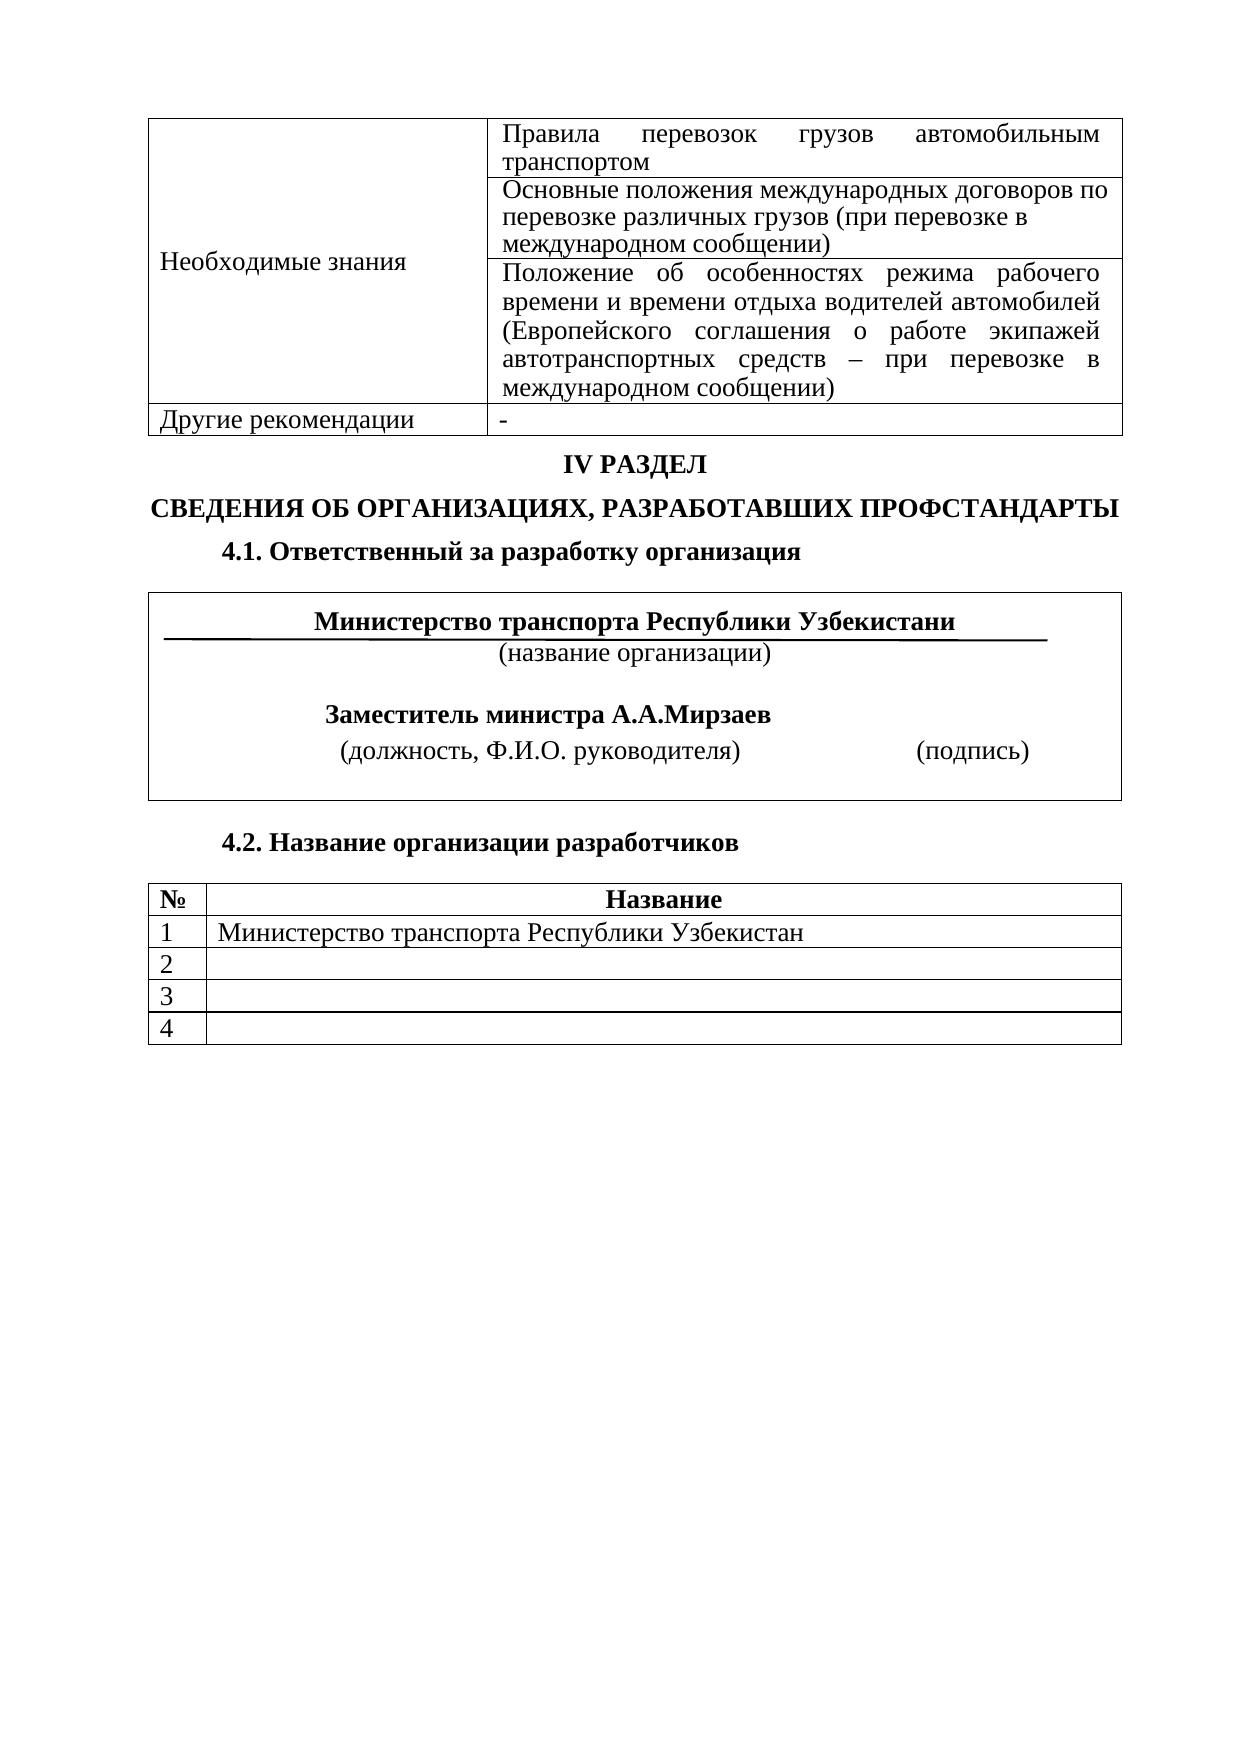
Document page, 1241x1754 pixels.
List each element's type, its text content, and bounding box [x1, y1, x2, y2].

table_cell Министерство транспорта Республики Узбекистан [207, 916, 1121, 947]
table_header Министерство транспорта Республики Узбекистани (название организации) Заместитель министра А.А.Мирзаев (должность, Ф.И.О. руководителя) (подпись) [149, 593, 1121, 800]
table_cell 3 [149, 980, 206, 1011]
table_cell - [488, 404, 1122, 435]
text IV РАЗДЕЛ [148, 448, 1122, 479]
table_cell Другие рекомендации [149, 404, 487, 435]
table_cell Необходимые знания [149, 119, 487, 402]
table_cell [207, 948, 1121, 979]
table_cell 1 [149, 916, 206, 947]
table_cell Основные положения международных договоров по перевозке различных грузов (при перевозке в международном сообщении) [488, 178, 1122, 258]
table_header Название [207, 884, 1121, 915]
table_cell Правила перевозок грузов автомобильным транспортом [488, 119, 1122, 177]
table_cell [207, 980, 1121, 1011]
table_cell Положение об особенностях режима рабочего времени и времени отдыха водителей автомобилей (Европейского соглашения о работе экипажей автотранспортных средств – при перевозке в международном сообщении) [488, 259, 1122, 402]
table_cell 4 [149, 1013, 206, 1043]
text 4.1. Ответственный за разработку организация [148, 536, 1122, 567]
table_header № [149, 884, 206, 915]
text 4.2. Название организации разработчиков [148, 826, 1122, 858]
text СВЕДЕНИЯ ОБ ОРГАНИЗАЦИЯХ, РАЗРАБОТАВШИХ ПРОФСТАНДАРТЫ [148, 492, 1122, 523]
table_cell [207, 1013, 1121, 1043]
table_cell 2 [149, 948, 206, 979]
